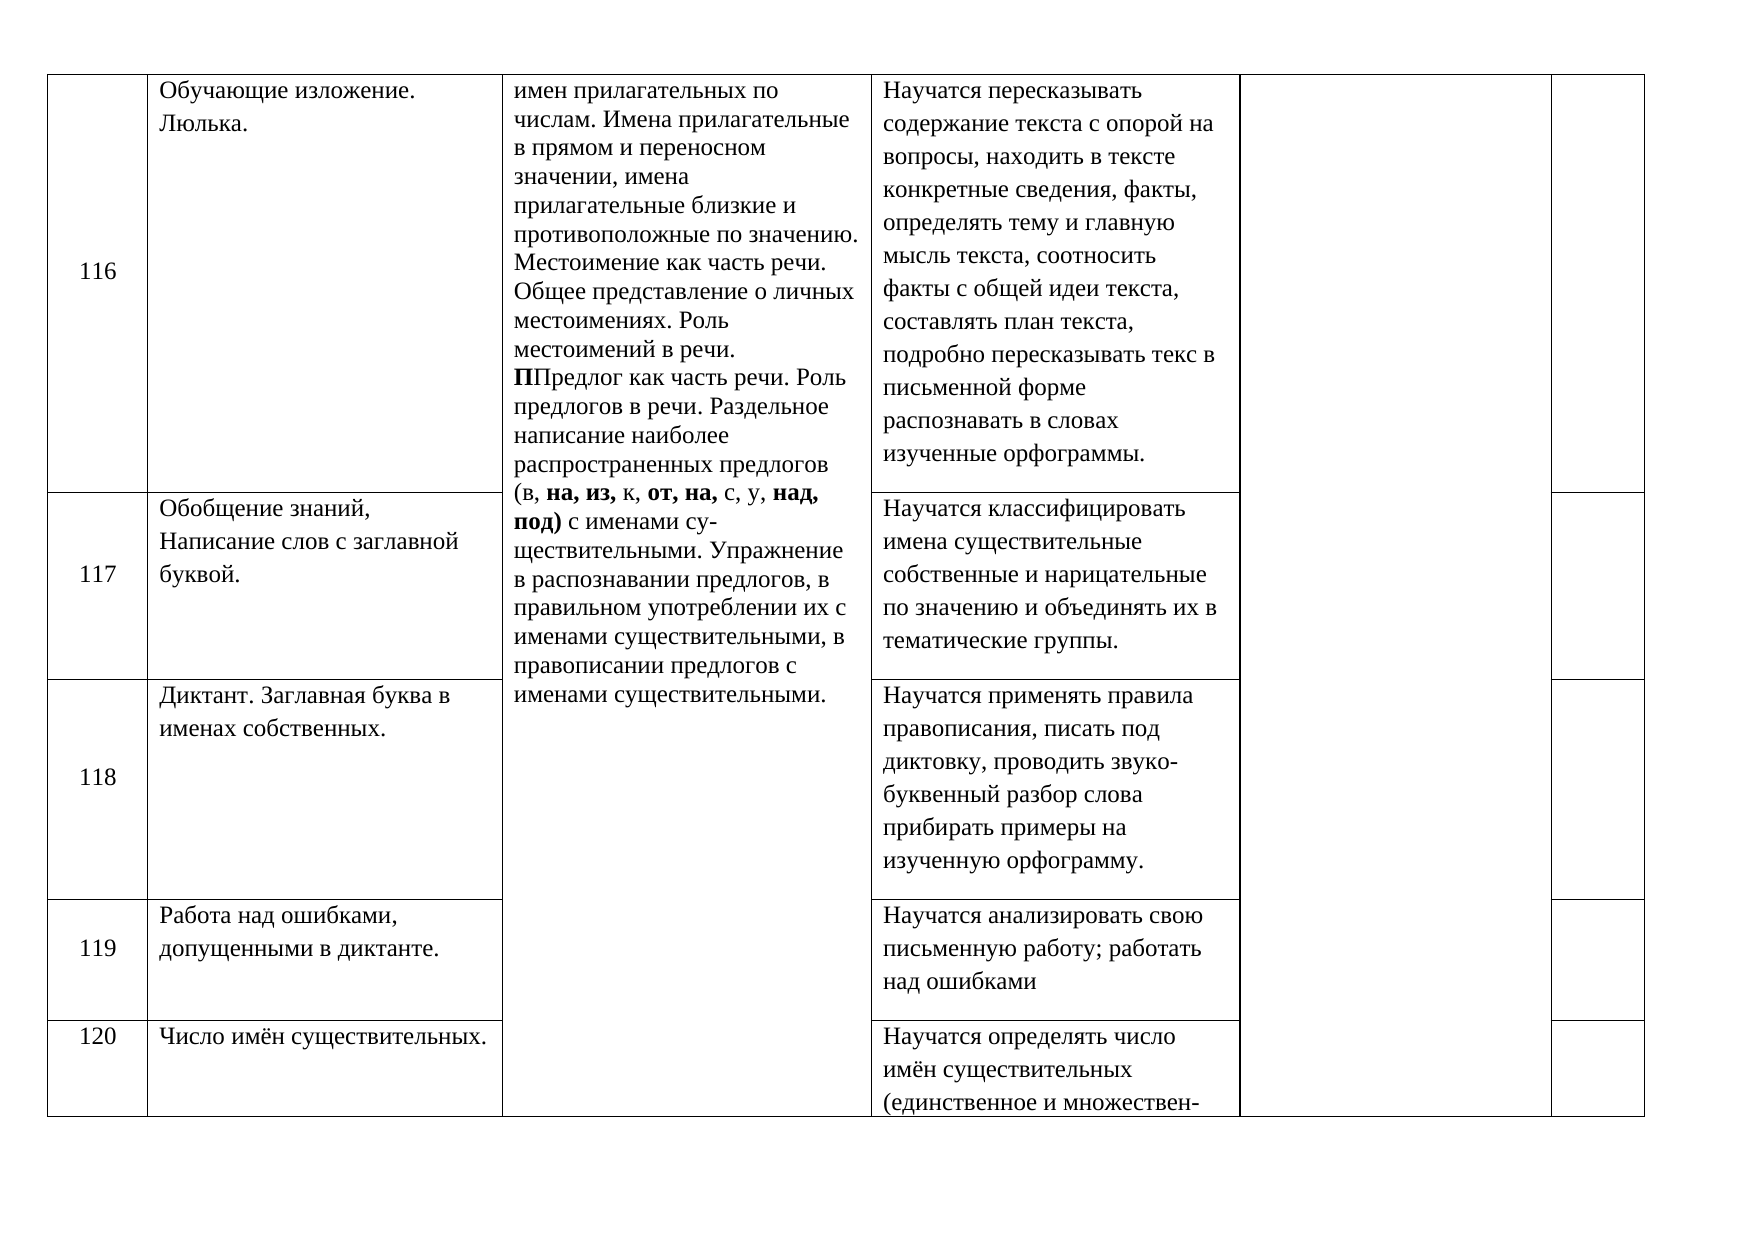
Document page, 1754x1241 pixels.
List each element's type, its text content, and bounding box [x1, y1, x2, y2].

table_cell Научатся классифицировать имена существительные собственные и нарицательные по значению и объединять их в тематические группы. [872, 493, 1239, 679]
table_cell Работа над ошибками, допущенными в диктанте. [148, 900, 502, 1020]
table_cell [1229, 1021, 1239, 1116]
table_cell Научатся пересказывать содержание текста с опорой на вопросы, находить в тексте конкретные сведения, факты, определять тему и главную мысль текста, соотносить факты с общей идеи текста, составлять план текста, подробно пересказывать текс в письменной форме распознавать в словах изученные орфограммы. [872, 75, 1239, 492]
table_cell Диктант. Заглавная буква в именах собственных. [148, 680, 502, 899]
table_cell 120 [48, 1021, 147, 1116]
table_cell Научатся анализировать свою письменную работу; работать над ошибками [872, 900, 1239, 1020]
table_cell Обучающие изложение. Люлька. [148, 75, 502, 492]
table_cell 116 [48, 75, 147, 492]
table_cell [1552, 493, 1644, 679]
table_cell 118 [48, 680, 147, 899]
table_cell Обобщение знаний, Написание слов с заглавной буквой. [148, 493, 502, 679]
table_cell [148, 1021, 502, 1116]
table_cell [1552, 75, 1644, 492]
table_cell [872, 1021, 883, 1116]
table_cell [1552, 1021, 1644, 1116]
table_cell [1552, 680, 1644, 899]
table_cell Научатся применять правила правописания, писать под диктовку, проводить звуко-буквенный разбор слова прибирать примеры на изученную орфограмму. [872, 680, 1239, 899]
table_cell 117 [48, 493, 147, 679]
table_cell [1552, 900, 1644, 1020]
table_cell 119 [48, 900, 147, 1020]
